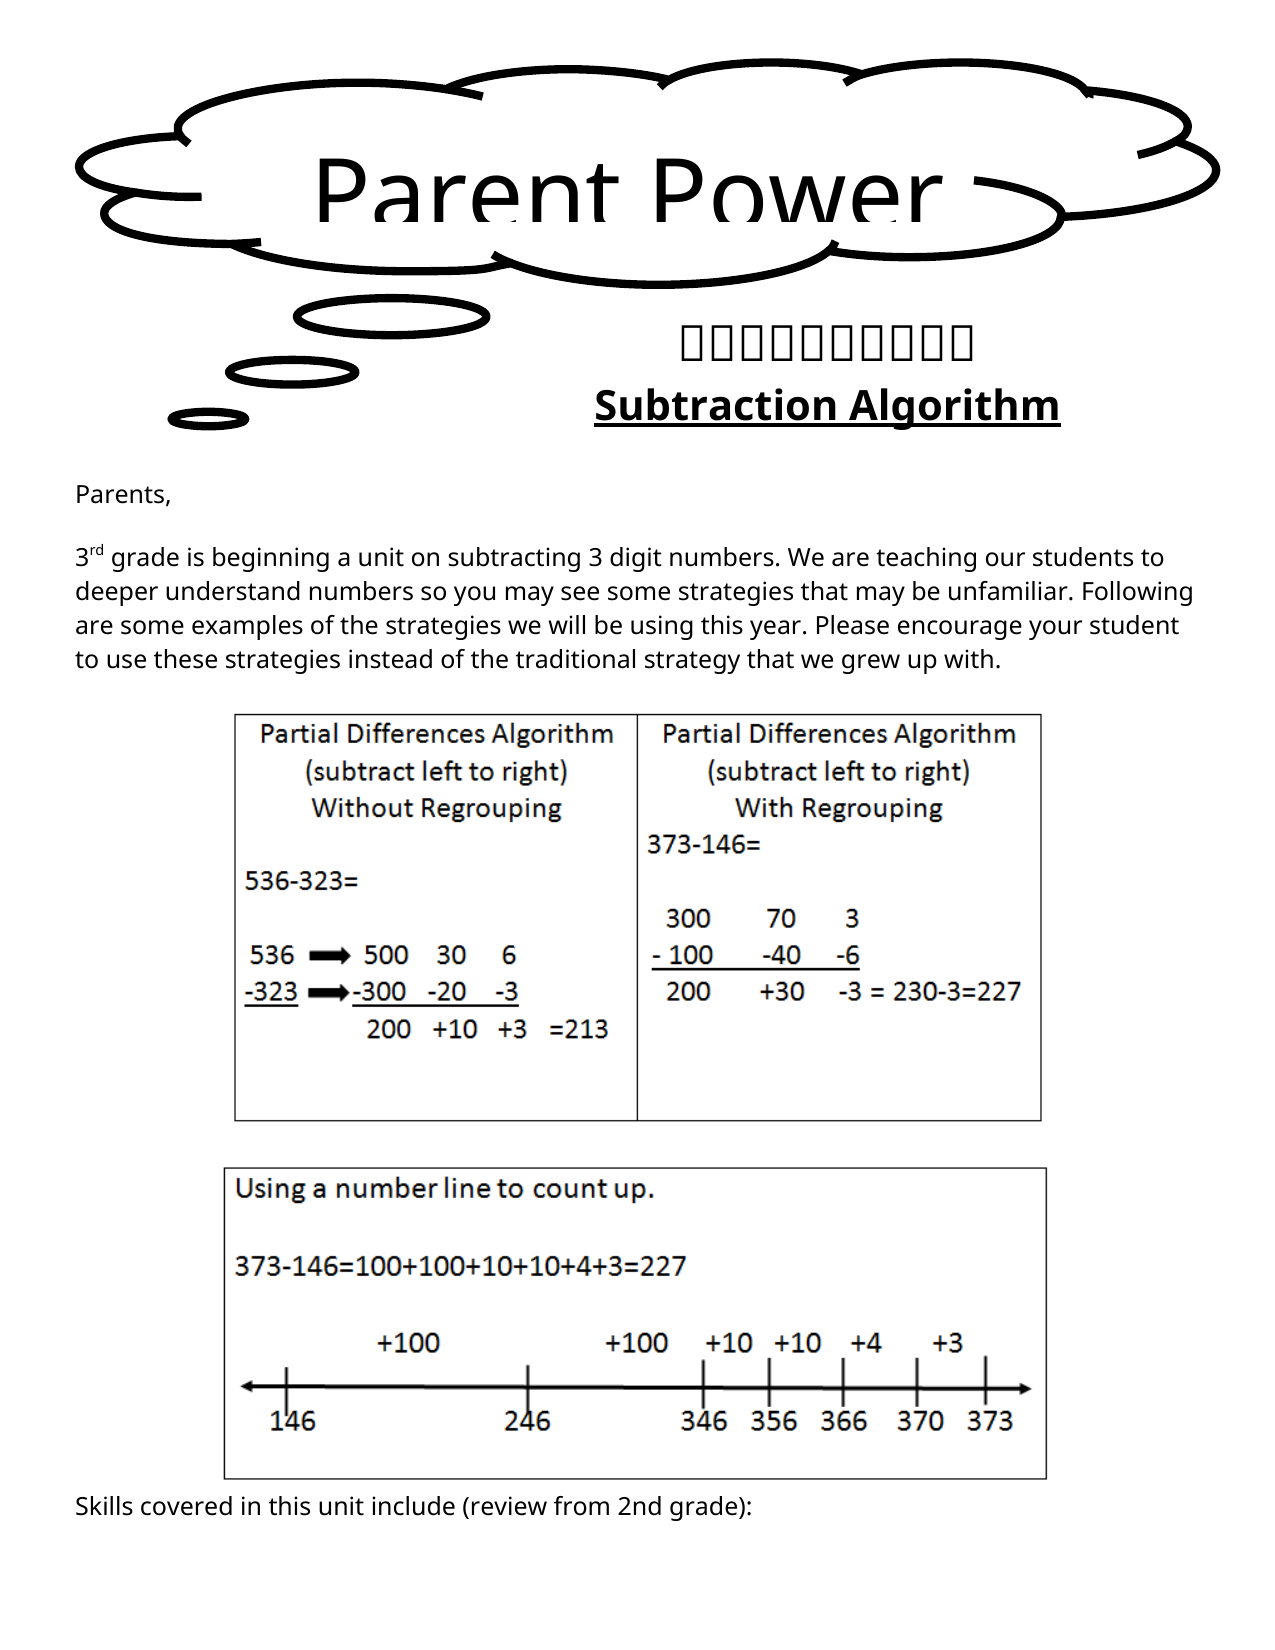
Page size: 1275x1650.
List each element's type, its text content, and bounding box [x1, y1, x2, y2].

picture [217, 1157, 1059, 1489]
text Parents, [75, 476, 1200, 510]
text 3rd grade is beginning a unit on subtracting 3 digit numbers. We are teaching our students to deeper understand numbers so you may see some strategies that may be unfamiliar. Following are some examples of the strategies we will be using this year. Please encourage your student to use these strategies instead of the traditional strategy that we grew up with. [75, 539, 1200, 676]
text Skills covered in this unit include (review from 2nd grade): [75, 1488, 1200, 1522]
picture [227, 705, 1048, 1129]
